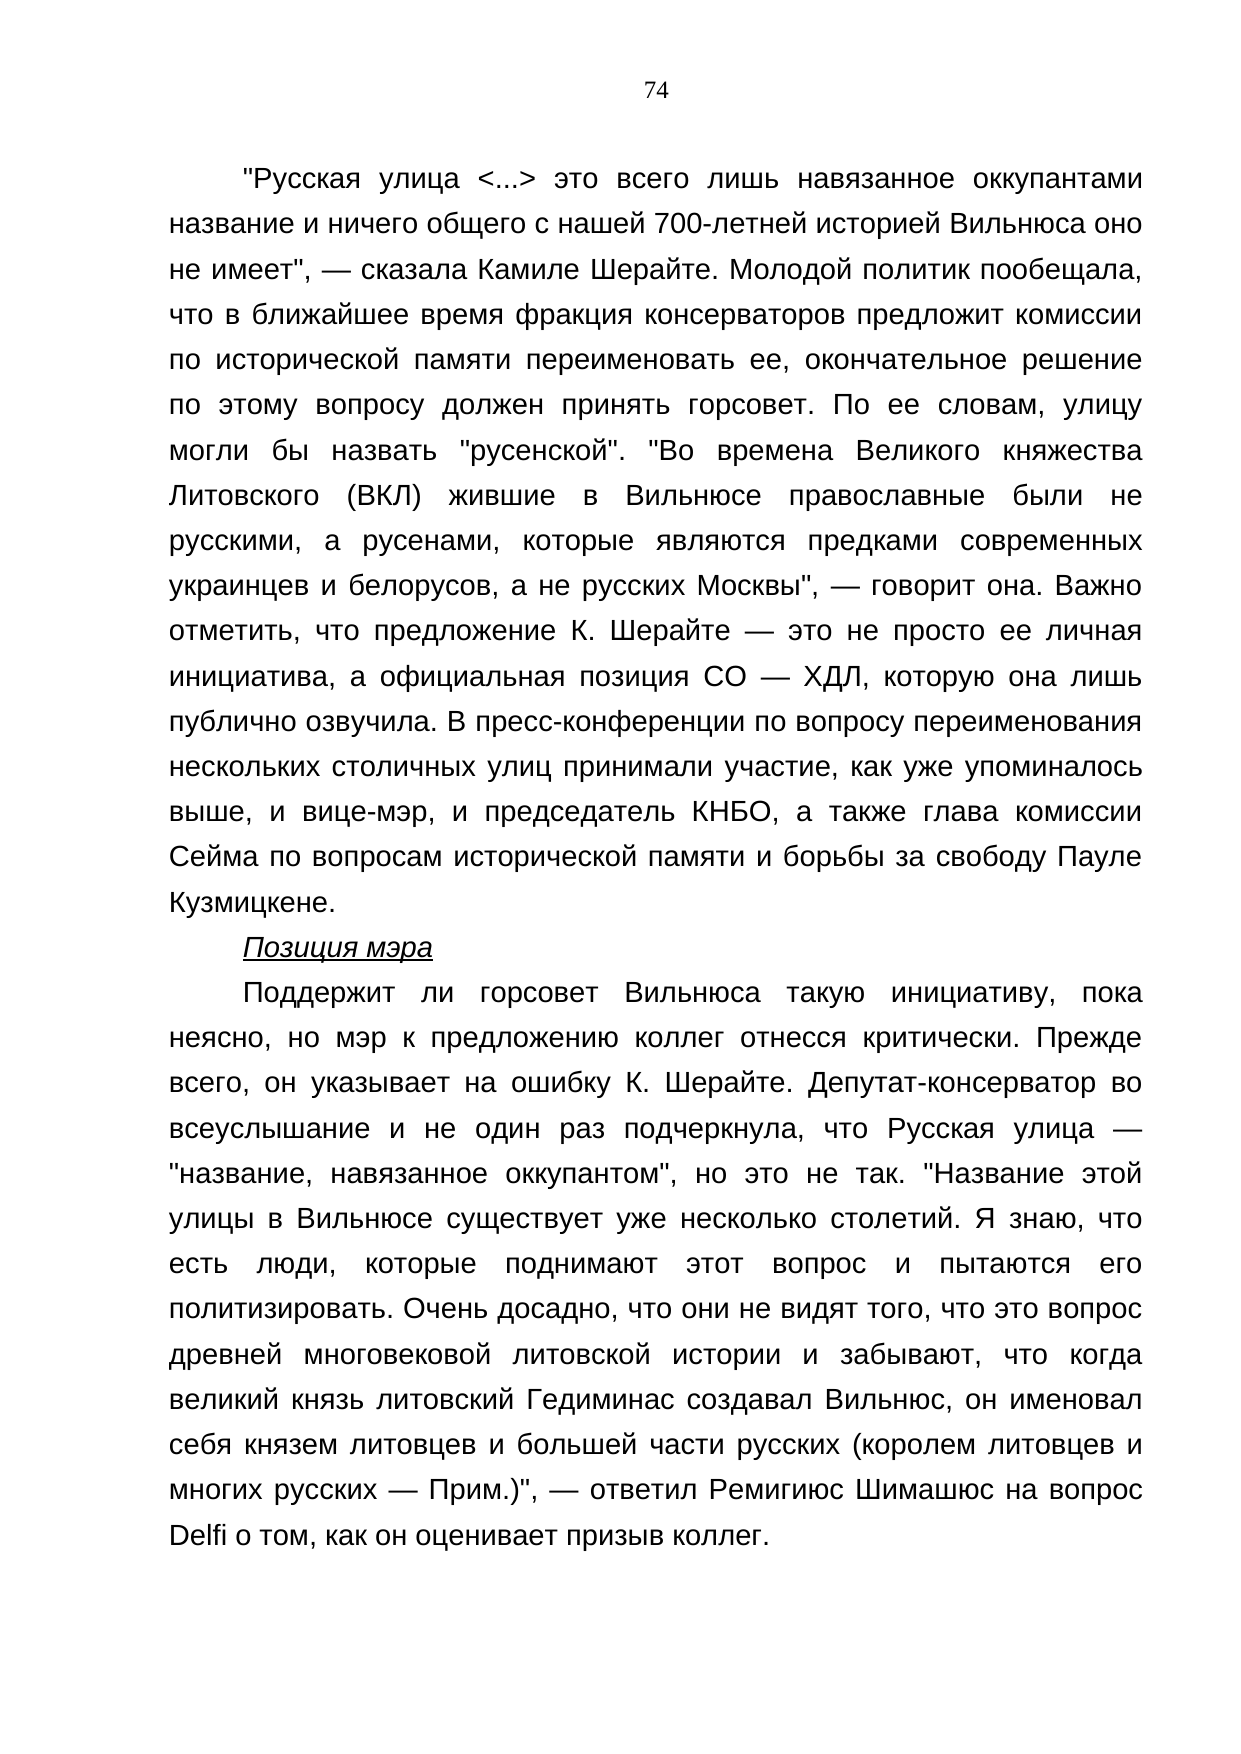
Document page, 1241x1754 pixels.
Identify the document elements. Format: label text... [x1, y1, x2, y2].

text Поддержит ли горсовет Вильнюса такую инициативу, пока неясно, но мэр к предложению коллег отнесся критически. Прежде всего, он указывает на ошибку К. Шерайте. Депутат-консерватор во всеуслышание и не один раз подчеркнула, что Русская улица — "название, навязанное оккупантом", но это не так. "Название этой улицы в Вильнюсе существует уже несколько столетий. Я знаю, что есть люди, которые поднимают этот вопрос и пытаются его политизировать. Очень досадно, что они не видят того, что это вопрос древней многовековой литовской истории и забывают, что когда великий князь литовский Гедиминас создавал Вильнюс, он именовал себя князем литовцев и большей части русских (королем литовцев и многих русских — Прим.)", — ответил Ремигиюс Шимашюс на вопрос Delfi о том, как он оценивает призыв коллег. [169, 975, 1144, 1551]
text Позиция мэра [169, 930, 1144, 963]
text "Русская улица <...> это всего лишь навязанное оккупантами название и ничего общего с нашей 700-летней историей Вильнюса оно не имеет", — сказала Камиле Шерайте. Молодой политик пообещала, что в ближайшее время фракция консерваторов предложит комиссии по исторической памяти переименовать ее, окончательное решение по этому вопросу должен принять горсовет. По ее словам, улицу могли бы назвать "русенской". "Во времена Великого княжества Литовского (ВКЛ) жившие в Вильнюсе православные были не русскими, а русенами, которые являются предками современных украинцев и белорусов, а не русских Москвы", — говорит она. Важно отметить, что предложение К. Шерайте — это не просто ее личная инициатива, а официальная позиция СО — ХДЛ, которую она лишь публично озвучила. В пресс-конференции по вопросу переименования нескольких столичных улиц принимали участие, как уже упоминалось выше, и вице-мэр, и председатель КНБО, а также глава комиссии Сейма по вопросам исторической памяти и борьбы за свободу Пауле Кузмицкене. [169, 161, 1144, 918]
